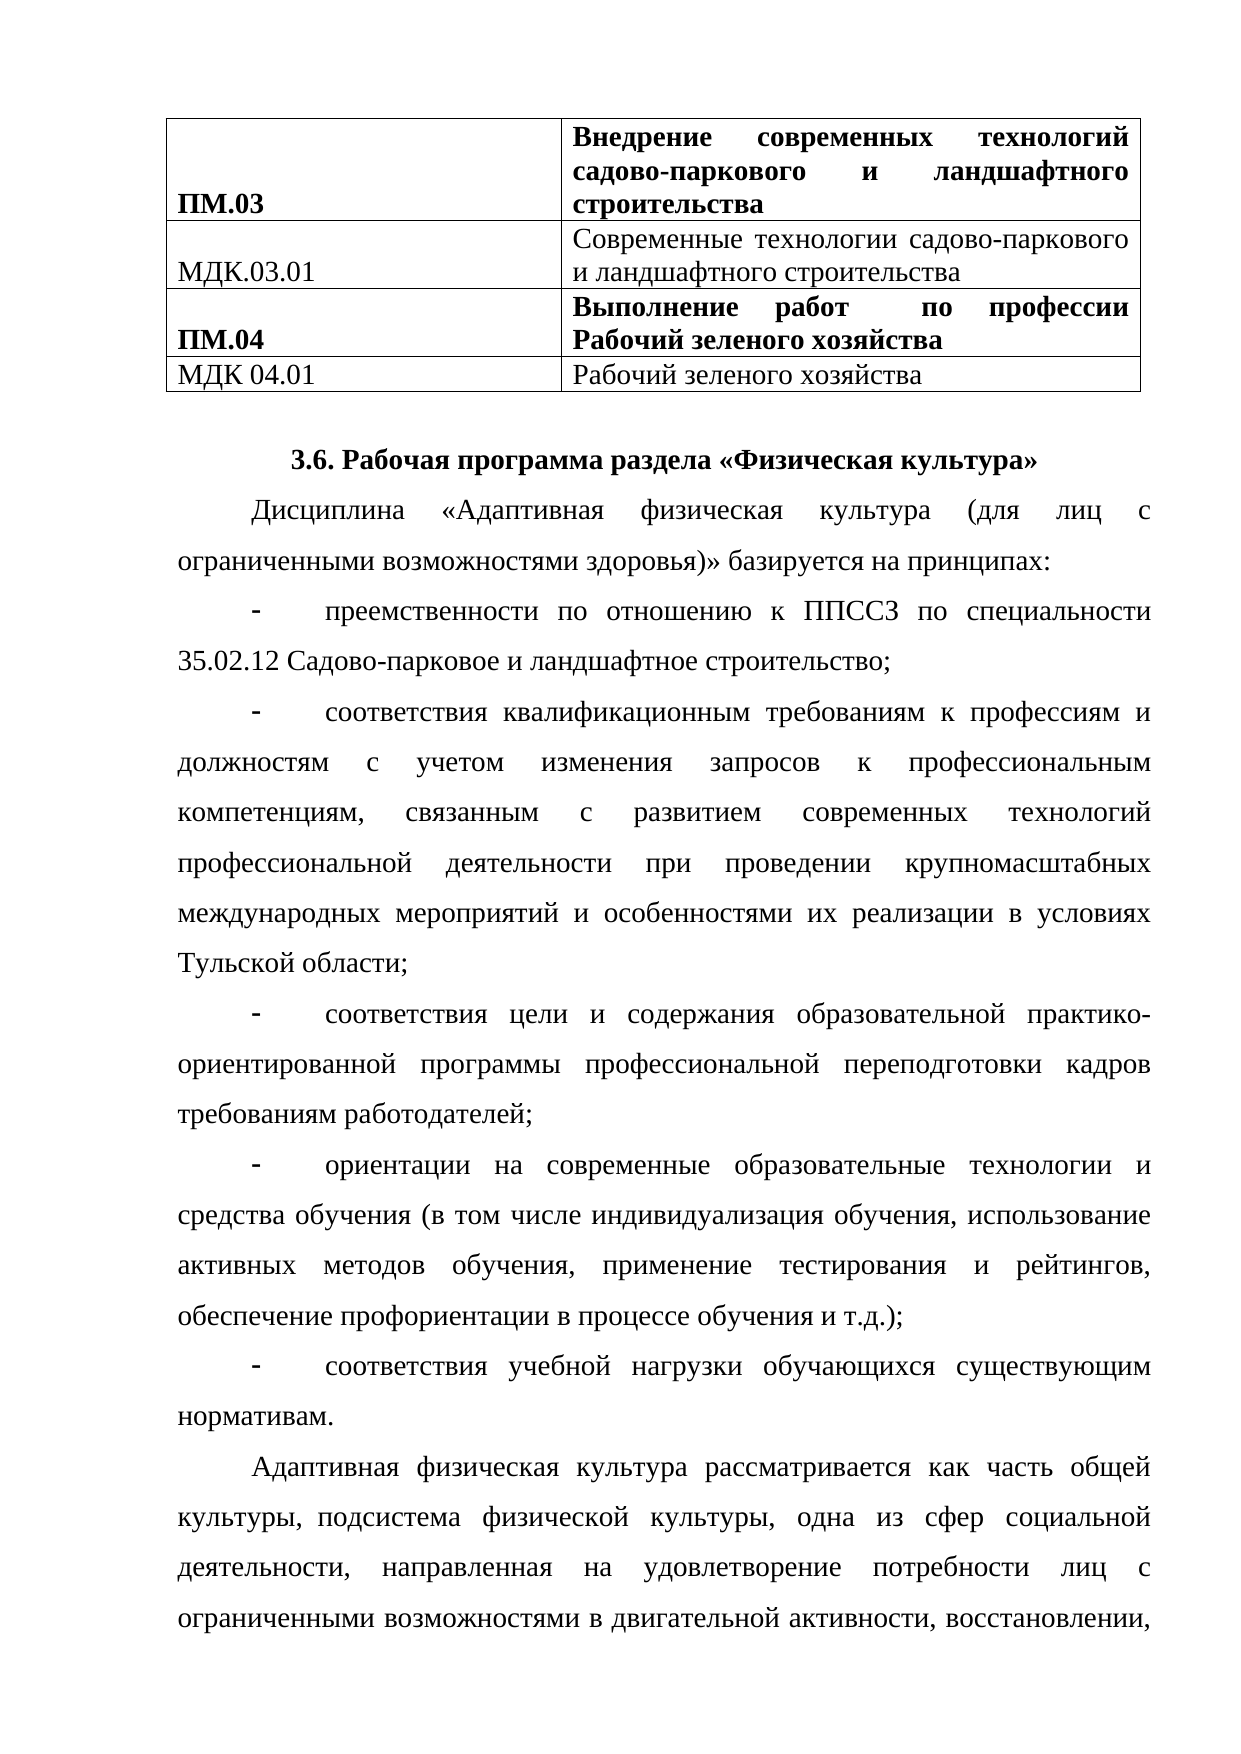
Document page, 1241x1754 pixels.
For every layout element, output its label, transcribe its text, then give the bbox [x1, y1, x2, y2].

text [177, 1449, 1152, 1633]
table_cell МДК 04.01 [167, 357, 561, 391]
table_cell ПМ.04 [167, 289, 561, 356]
list преемственности по отношению к ППССЗ по специальности 35.02.12 Садово-парковое и ландшафтное строительство; [177, 593, 1152, 677]
table_cell Внедрение современных технологий садово-паркового и ландшафтного строительства [562, 119, 1140, 220]
list соответствия учебной нагрузки обучающихся существующим нормативам. [177, 1348, 1152, 1432]
list соответствия цели и содержания образовательной практико-ориентированной программы профессиональной переподготовки кадров требованиям работодателей; [177, 996, 1152, 1130]
text 3.6. Рабочая программа раздела «Физическая культура» [177, 442, 1152, 476]
table_cell Рабочий зеленого хозяйства [562, 357, 1140, 391]
list соответствия квалификационным требованиям к профессиям и должностям с учетом изменения запросов к профессиональным компетенциям, связанным с развитием современных технологий профессиональной деятельности при проведении крупномасштабных международных мероприятий и особенностями их реализации в условиях Тульской области; [177, 694, 1152, 979]
table_cell ПМ.03 [167, 119, 561, 220]
table_cell Современные технологии садово-паркового и ландшафтного строительства [562, 221, 1140, 288]
text Дисциплина «Адаптивная физическая культура (для лиц с ограниченными возможностями здоровья)» базируется на принципах: [177, 492, 1152, 576]
table_cell МДК.03.01 [167, 221, 561, 288]
list ориентации на современные образовательные технологии и средства обучения (в том числе индивидуализация обучения, использование активных методов обучения, применение тестирования и рейтингов, обеспечение профориентации в процессе обучения и т.д.); [177, 1147, 1152, 1331]
table_cell Выполнение работ по профессии Рабочий зеленого хозяйства [562, 289, 1140, 356]
